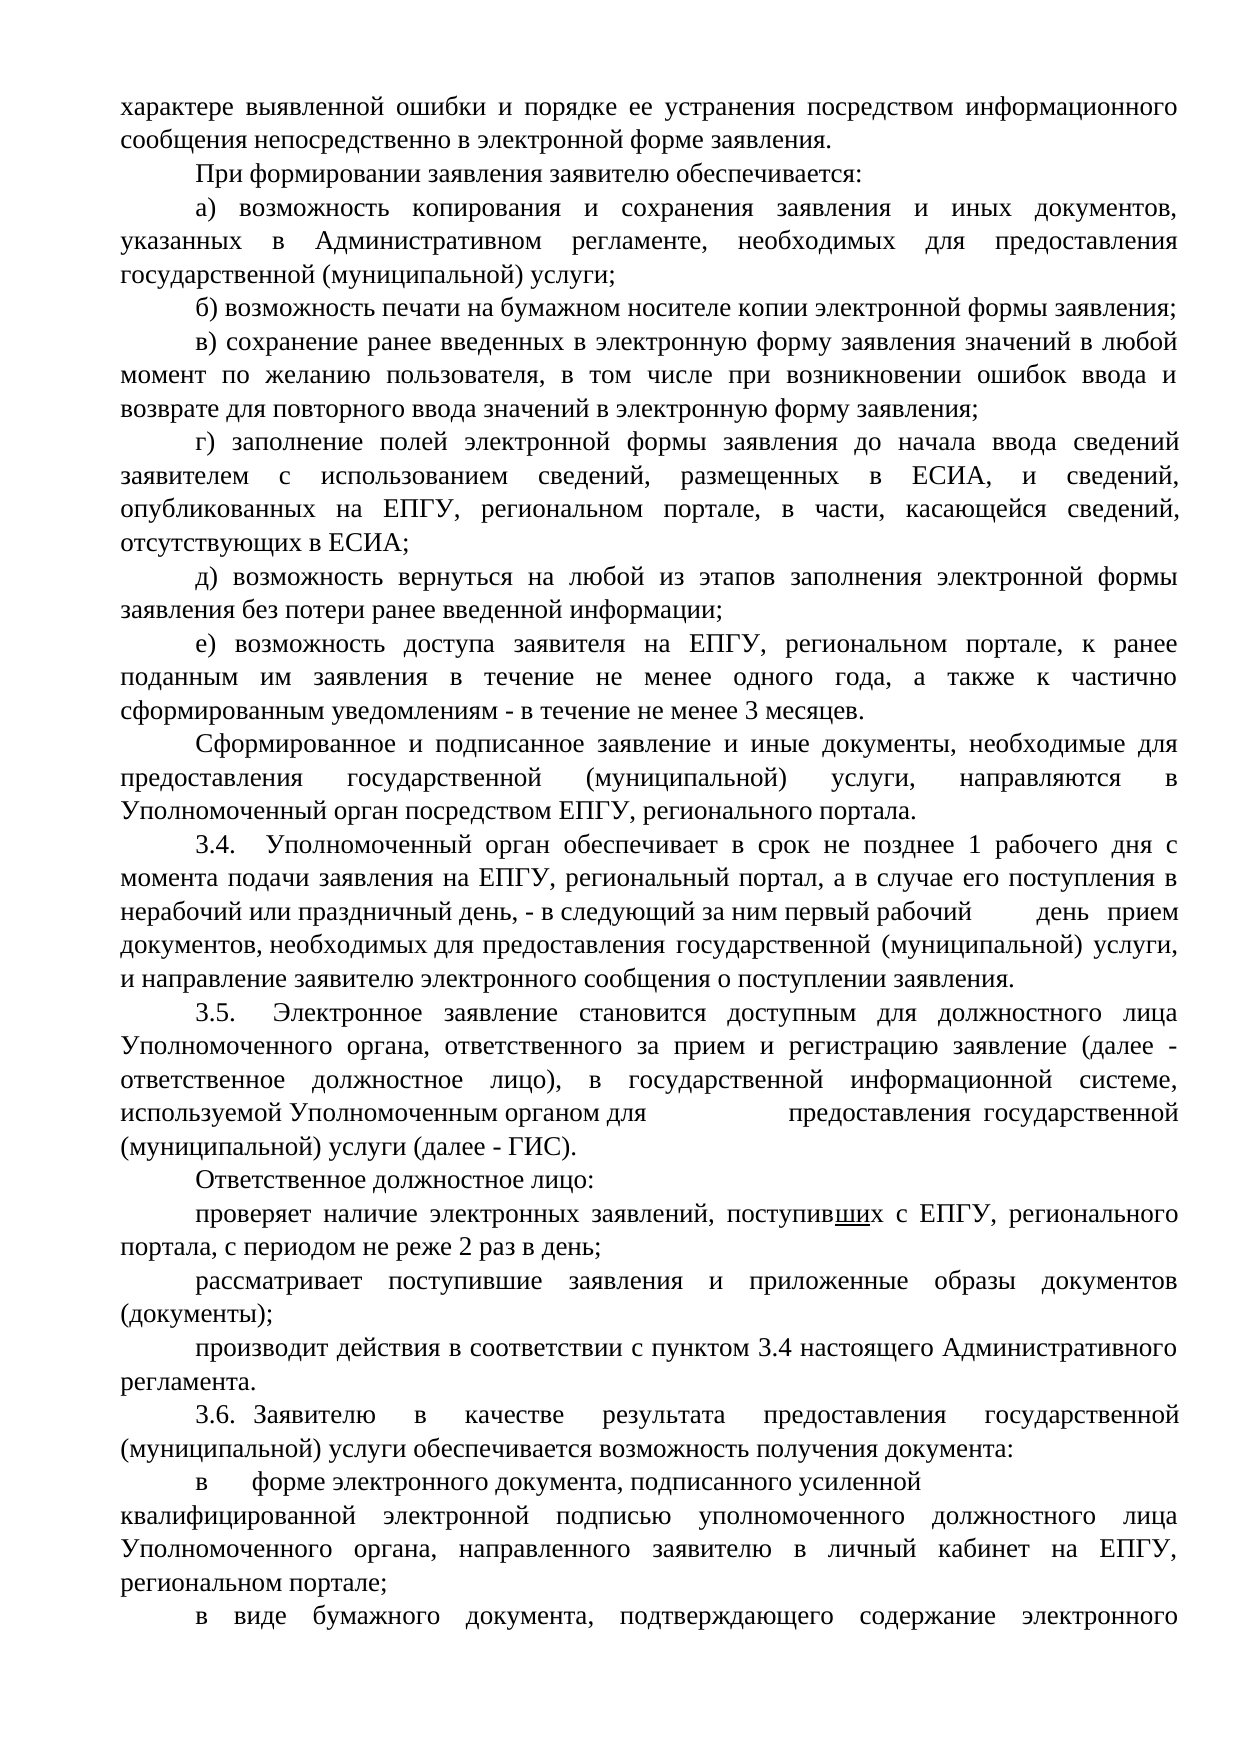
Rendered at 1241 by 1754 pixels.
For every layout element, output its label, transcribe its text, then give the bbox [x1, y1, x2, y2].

list Уполномоченный орган обеспечивает в срок не позднее 1 рабочего дня с момента подачи заявления на ЕПГУ, региональный портал, а в случае его поступления в нерабочий или праздничный день, - в следующий за ним первый рабочий день прием документов, необходимых для предоставления государственной (муниципальной) услуги, и направление заявителю электронного сообщения о поступлении заявления. [120, 827, 1179, 994]
text в) сохранение ранее введенных в электронную форму заявления значений в любой момент по желанию пользователя, в том числе при возникновении ошибок ввода и возврате для повторного ввода значений в электронную форму заявления; [120, 323, 1179, 424]
text Ответственное должностное лицо: [120, 1162, 1181, 1196]
text Сформированное и подписанное заявление и иные документы, необходимые для предоставления государственной (муниципальной) услуги, направляются в Уполномоченный орган посредством ЕПГУ, регионального портала. [120, 726, 1179, 827]
text рассматривает поступившие заявления и приложенные образы документов (документы); [120, 1263, 1179, 1330]
text При формировании заявления заявителю обеспечивается: [120, 156, 1181, 189]
text квалифицированной электронной подписью уполномоченного должностного лица Уполномоченного органа, направленного заявителю в личный кабинет на ЕПГУ, региональном портале; [120, 1497, 1179, 1598]
text производит действия в соответствии с пунктом 3.4 настоящего Административного регламента. [120, 1330, 1179, 1397]
list Электронное заявление становится доступным для должностного лица Уполномоченного органа, ответственного за прием и регистрацию заявление (далее - ответственное должностное лицо), в государственной информационной системе, используемой Уполномоченным органом для предоставления государственной (муниципальной) услуги (далее - ГИС). [120, 994, 1179, 1162]
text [120, 1598, 1179, 1632]
list Заявителю в качестве результата предоставления государственной (муниципальной) услуги обеспечивается возможность получения документа: [120, 1397, 1181, 1464]
text г) заполнение полей электронной формы заявления до начала ввода сведений заявителем с использованием сведений, размещенных в ЕСИА, и сведений, опубликованных на ЕПГУ, региональном портале, в части, касающейся сведений, отсутствующих в ЕСИА; [120, 424, 1181, 558]
text проверяет наличие электронных заявлений, поступивших с ЕПГУ, регионального портала, с периодом не реже 2 раз в день; [120, 1196, 1179, 1263]
text б) возможность печати на бумажном носителе копии электронной формы заявления; [120, 290, 1179, 323]
text а) возможность копирования и сохранения заявления и иных документов, указанных в Административном регламенте, необходимых для предоставления государственной (муниципальной) услуги; [120, 189, 1179, 290]
text в форме электронного документа, подписанного усиленной [120, 1464, 1181, 1497]
text е) возможность доступа заявителя на ЕПГУ, региональном портале, к ранее поданным им заявления в течение не менее одного года, а также к частично сформированным уведомлениям - в течение не менее 3 месяцев. [120, 625, 1179, 726]
text д) возможность вернуться на любой из этапов заполнения электронной формы заявления без потери ранее введенной информации; [120, 558, 1179, 625]
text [120, 89, 1179, 156]
